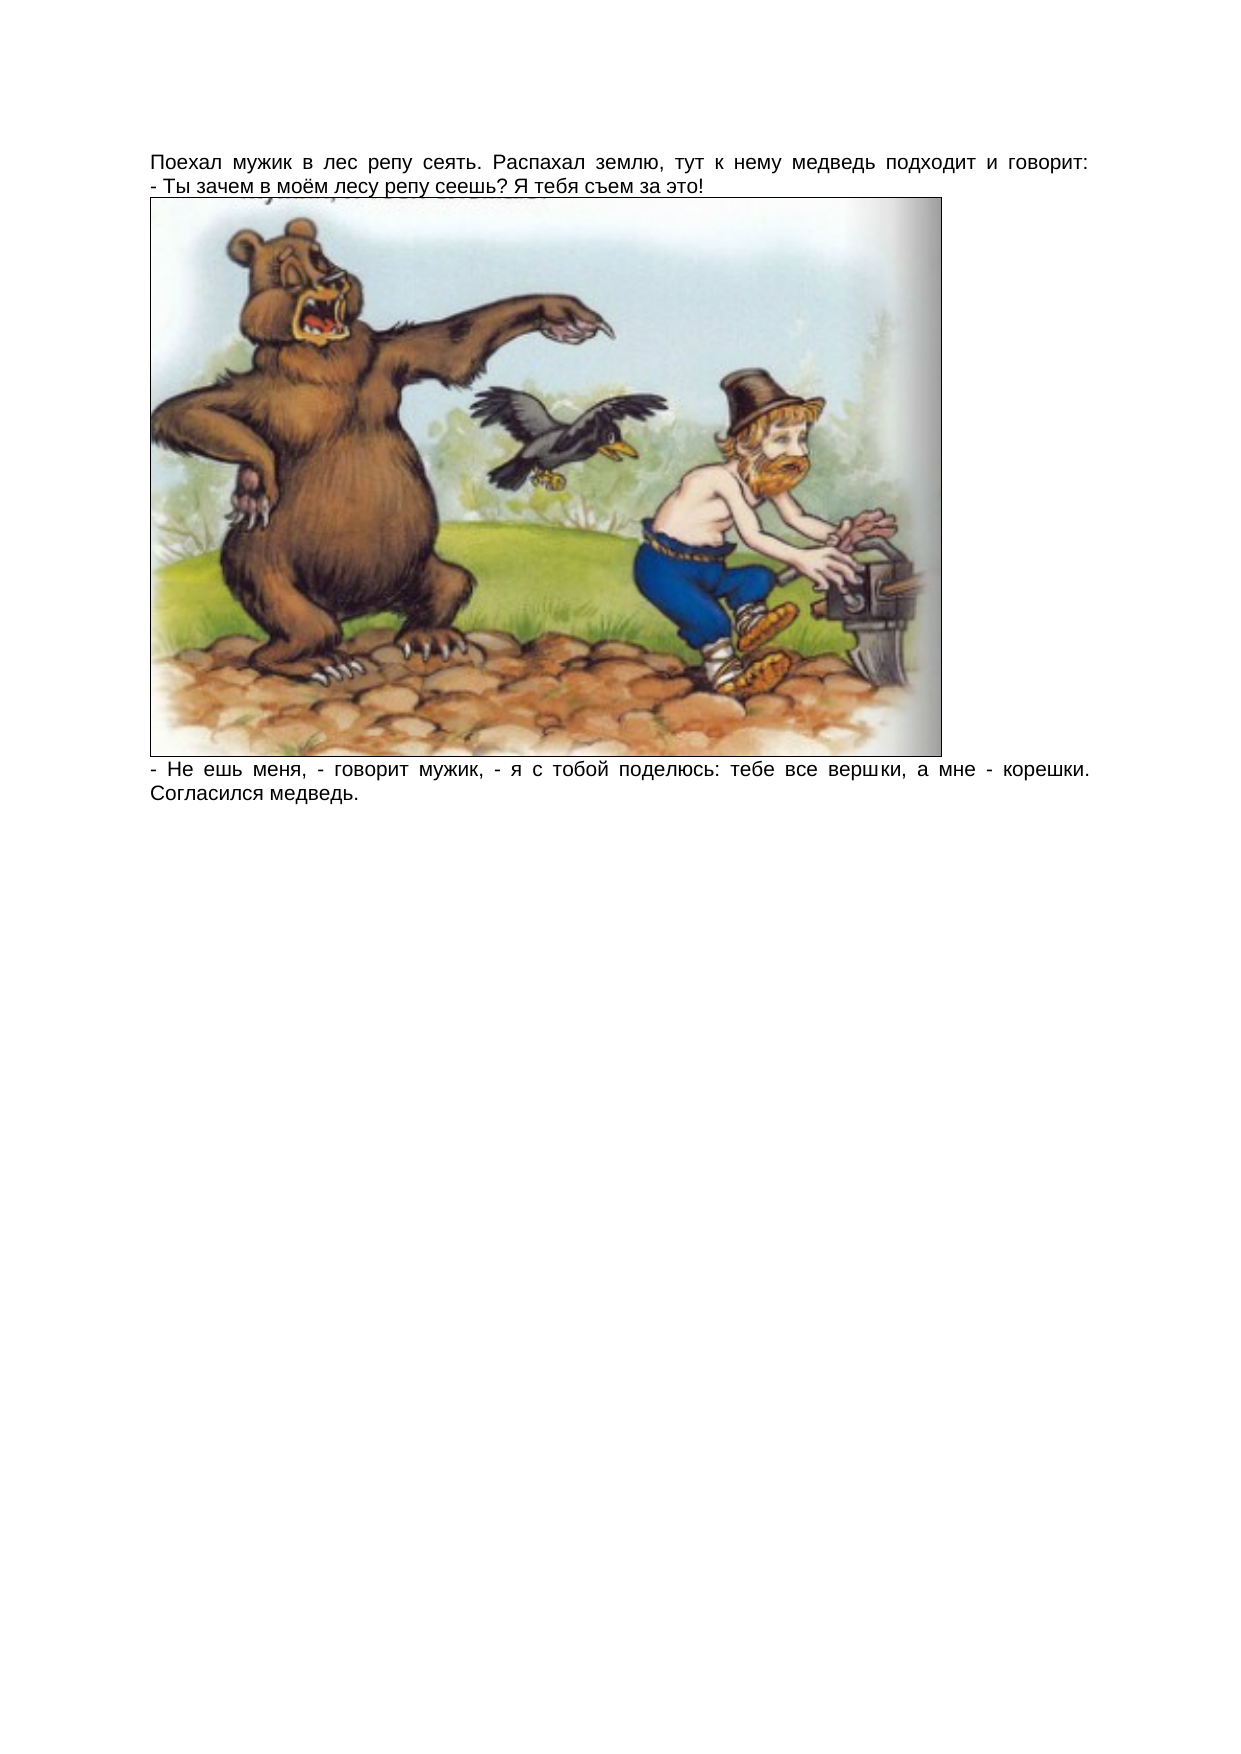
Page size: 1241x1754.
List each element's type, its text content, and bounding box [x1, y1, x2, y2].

picture [151, 198, 941, 756]
text Поехал мужик в лес репу сеять. Распахал землю, тут к нему медведь подходит и говорит:- Ты зачем в моём лесу репу сеешь? Я тебя съем за это! [150, 150, 1090, 198]
